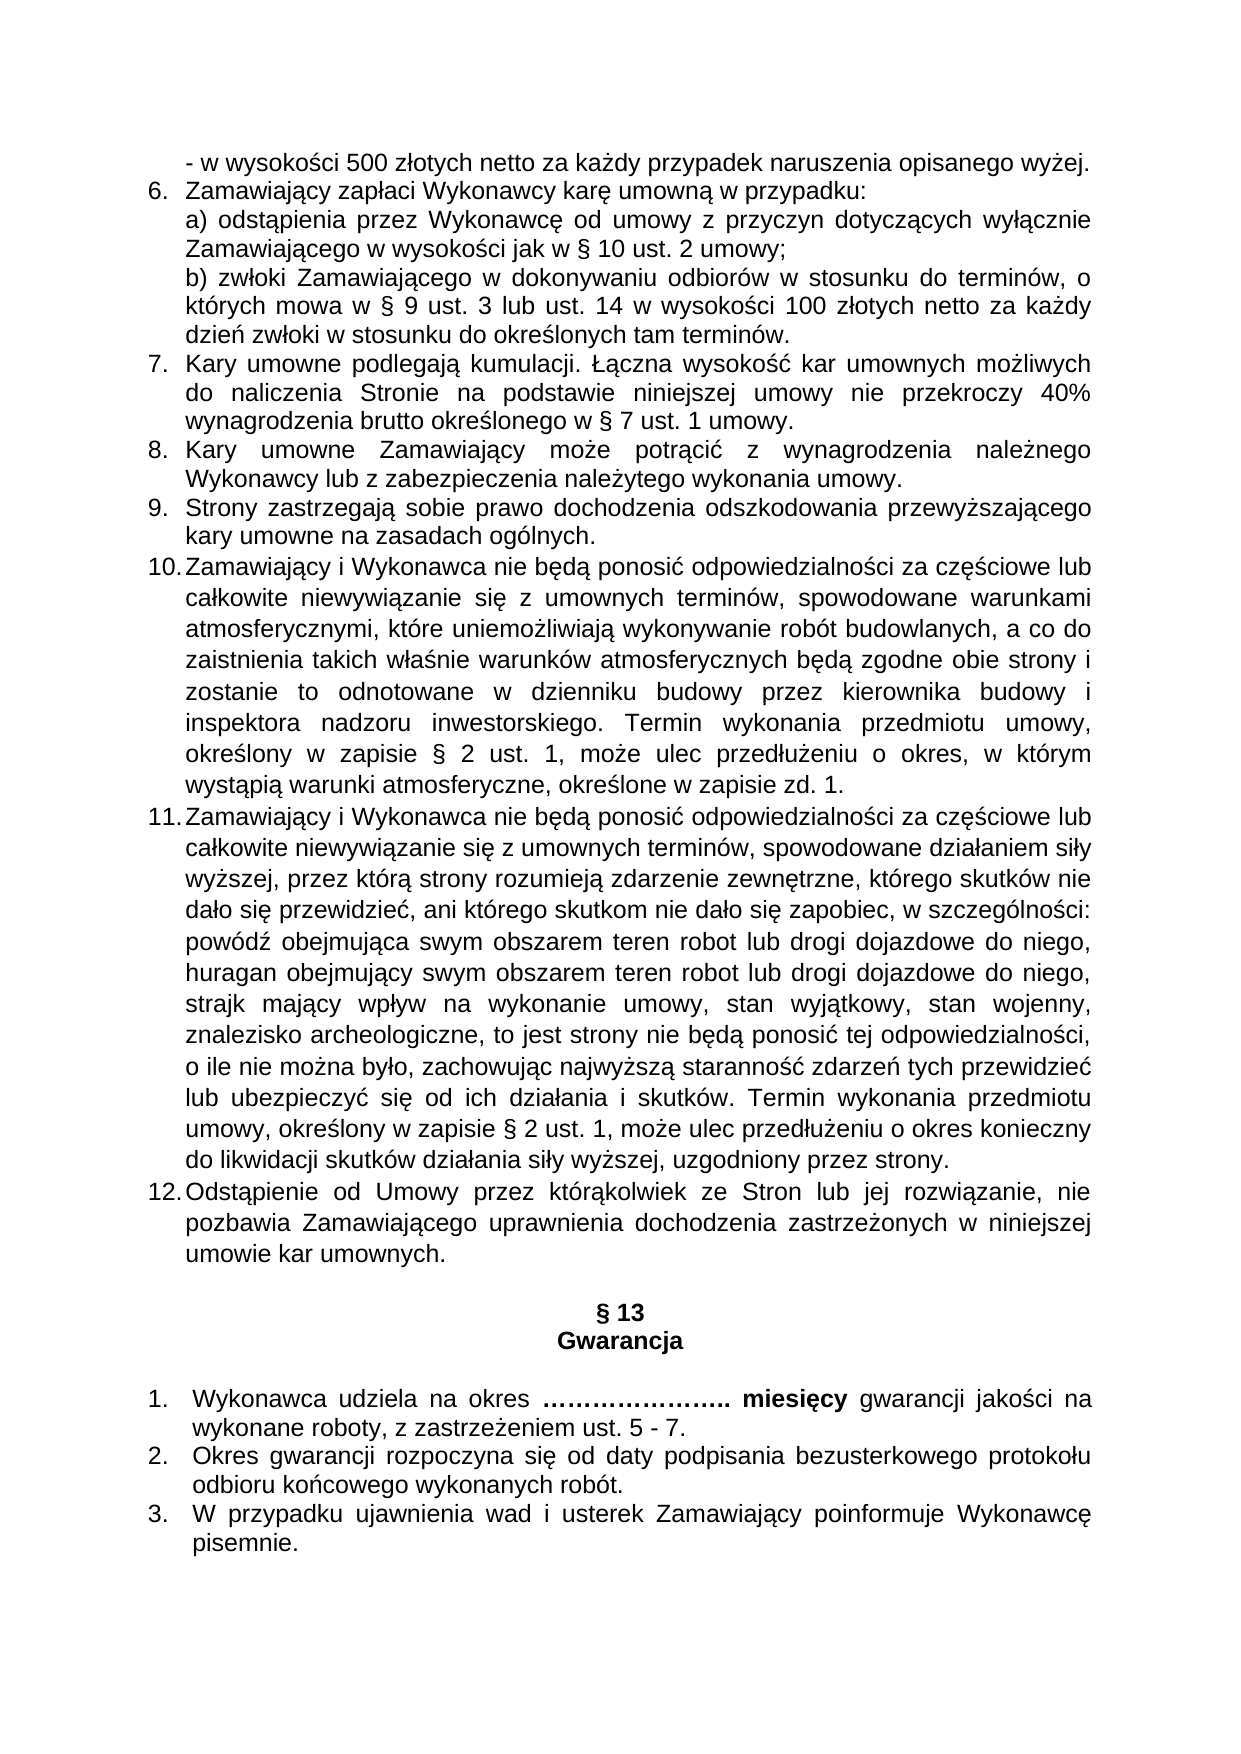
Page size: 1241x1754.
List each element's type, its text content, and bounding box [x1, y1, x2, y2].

list W przypadku ujawnienia wad i usterek Zamawiający poinformuje Wykonawcę pisemnie. [148, 1499, 1093, 1556]
list Strony zastrzegają sobie prawo dochodzenia odszkodowania przewyższającego kary umowne na zasadach ogólnych. [148, 493, 1093, 550]
list Kary umowne Zamawiający może potrącić z wynagrodzenia należnego Wykonawcy lub z zabezpieczenia należytego wykonania umowy. [148, 435, 1093, 493]
list Okres gwarancji rozpoczyna się od daty podpisania bezusterkowego protokołu odbioru końcowego wykonanych robót. [148, 1441, 1093, 1499]
text § 13 [148, 1298, 1093, 1326]
text b) zwłoki Zamawiającego w dokonywaniu odbiorów w stosunku do terminów, o których mowa w § 9 ust. 3 lub ust. 14 w wysokości 100 złotych netto za każdy dzień zwłoki w stosunku do określonych tam terminów. [185, 263, 1093, 349]
list Zamawiający i Wykonawca nie będą ponosić odpowiedzialności za częściowe lub całkowite niewywiązanie się z umownych terminów, spowodowane warunkami atmosferycznymi, które uniemożliwiają wykonywanie robót budowlanych, a co do zaistnienia takich właśnie warunków atmosferycznych będą zgodne obie strony i zostanie to odnotowane w dzienniku budowy przez kierownika budowy i inspektora nadzoru inwestorskiego. Termin wykonania przedmiotu umowy, określony w zapisie § 2 ust. 1, może ulec przedłużeniu o okres, w którym wystąpią warunki atmosferyczne, określone w zapisie zd. 1. [148, 550, 1093, 800]
list Zamawiający i Wykonawca nie będą ponosić odpowiedzialności za częściowe lub całkowite niewywiązanie się z umownych terminów, spowodowane działaniem siły wyższej, przez którą strony rozumieją zdarzenie zewnętrzne, którego skutków nie dało się przewidzieć, ani którego skutkom nie dało się zapobiec, w szczególności: powódź obejmująca swym obszarem teren robot lub drogi dojazdowe do niego, huragan obejmujący swym obszarem teren robot lub drogi dojazdowe do niego, strajk mający wpływ na wykonanie umowy, stan wyjątkowy, stan wojenny, znalezisko archeologiczne, to jest strony nie będą ponosić tej odpowiedzialności, o ile nie można było, zachowując najwyższą staranność zdarzeń tych przewidzieć lub ubezpieczyć się od ich działania i skutków. Termin wykonania przedmiotu umowy, określony w zapisie § 2 ust. 1, może ulec przedłużeniu o okres konieczny do likwidacji skutków działania siły wyższej, uzgodniony przez strony. [148, 800, 1093, 1175]
list Kary umowne podlegają kumulacji. Łączna wysokość kar umownych możliwych do naliczenia Stronie na podstawie niniejszej umowy nie przekroczy 40% wynagrodzenia brutto określonego w § 7 ust. 1 umowy. [148, 349, 1093, 435]
list Wykonawca udziela na okres ………………….. miesięcy gwarancji jakości na wykonane roboty, z zastrzeżeniem ust. 5 - 7. [148, 1384, 1093, 1441]
list Odstąpienie od Umowy przez którąkolwiek ze Stron lub jej rozwiązanie, nie pozbawia Zamawiającego uprawnienia dochodzenia zastrzeżonych w niniejszej umowie kar umownych. [148, 1175, 1093, 1269]
text Gwarancja [148, 1326, 1093, 1355]
text a) odstąpienia przez Wykonawcę od umowy z przyczyn dotyczących wyłącznie Zamawiającego w wysokości jak w § 10 ust. 2 umowy; [185, 205, 1093, 263]
list Zamawiający zapłaci Wykonawcy karę umowną w przypadku: [148, 176, 1093, 205]
list - w wysokości 500 złotych netto za każdy przypadek naruszenia opisanego wyżej. [185, 148, 1093, 176]
